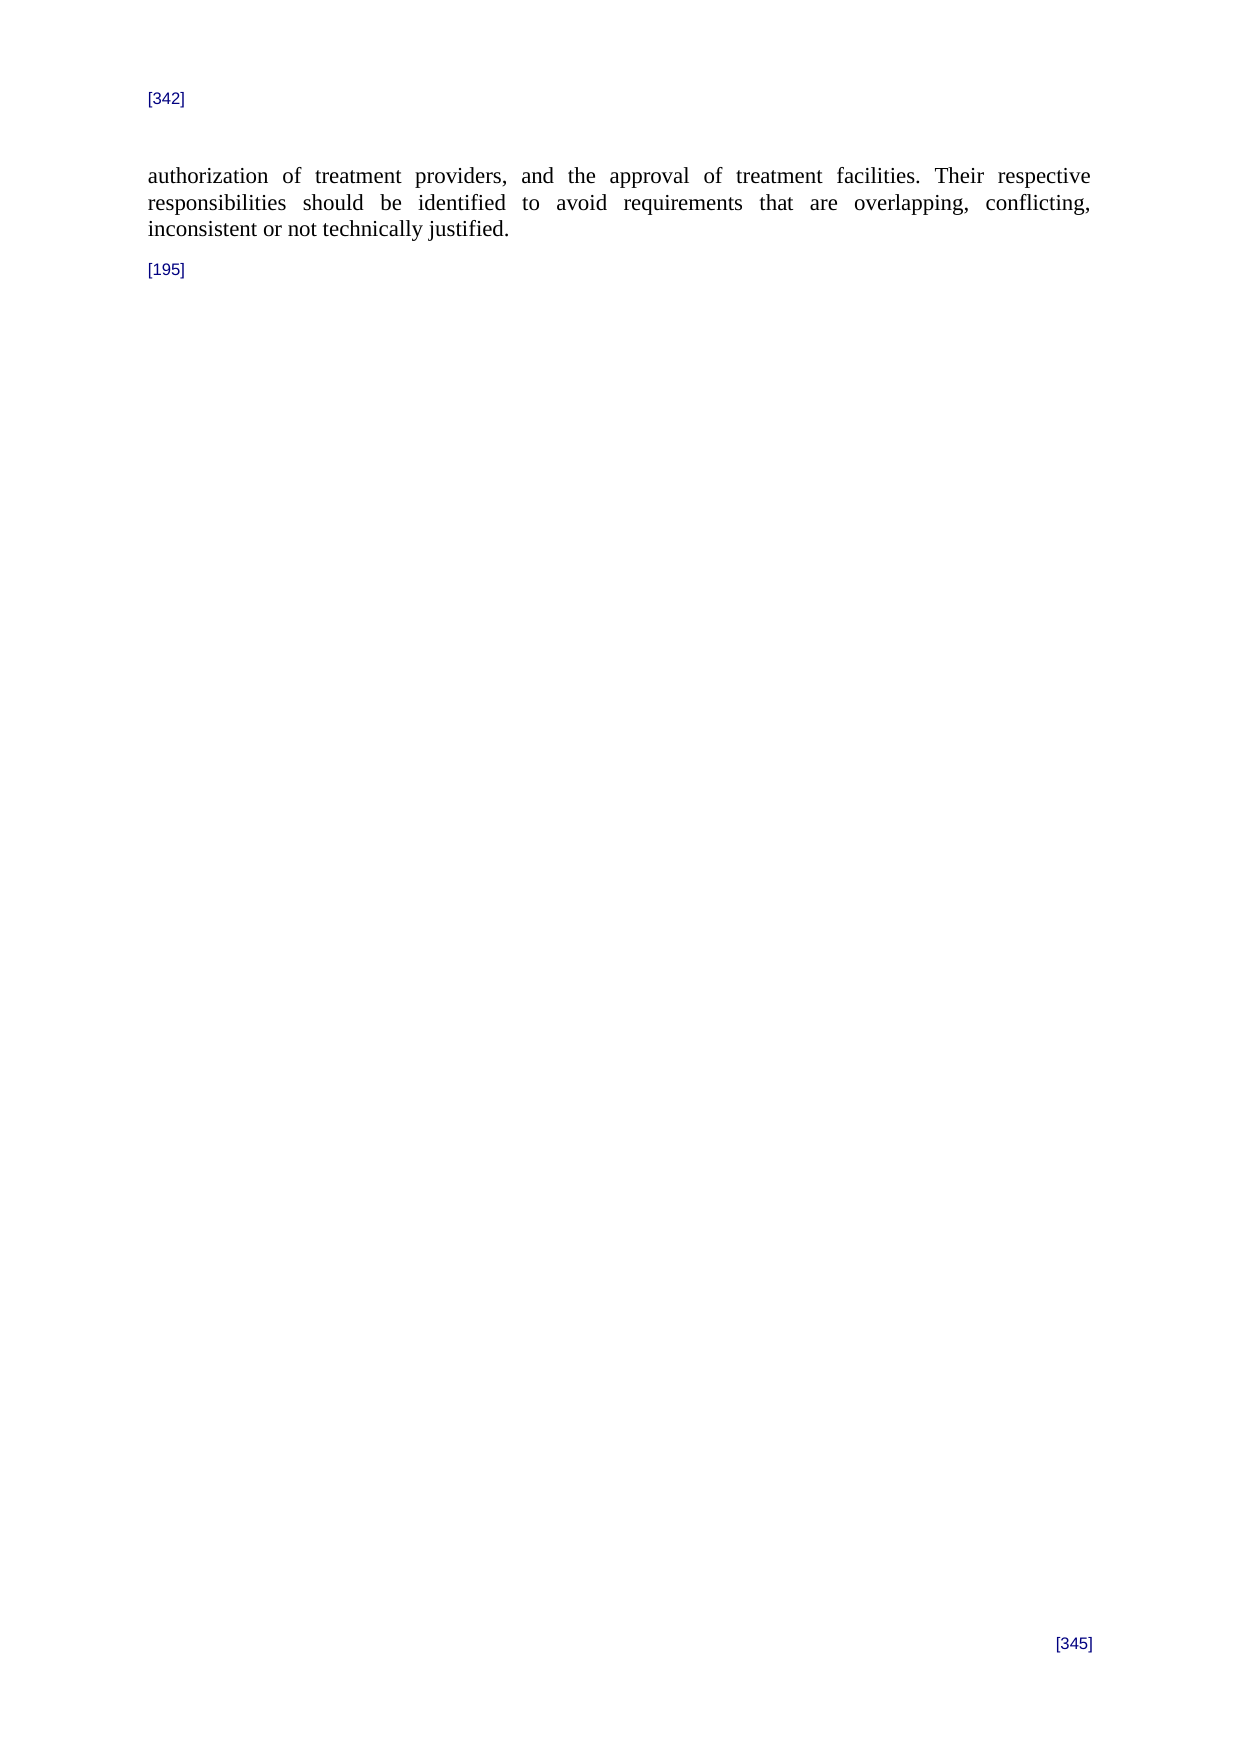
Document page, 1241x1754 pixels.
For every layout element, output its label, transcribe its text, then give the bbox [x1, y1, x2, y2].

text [148, 162, 1092, 241]
text [195] [148, 260, 1092, 279]
